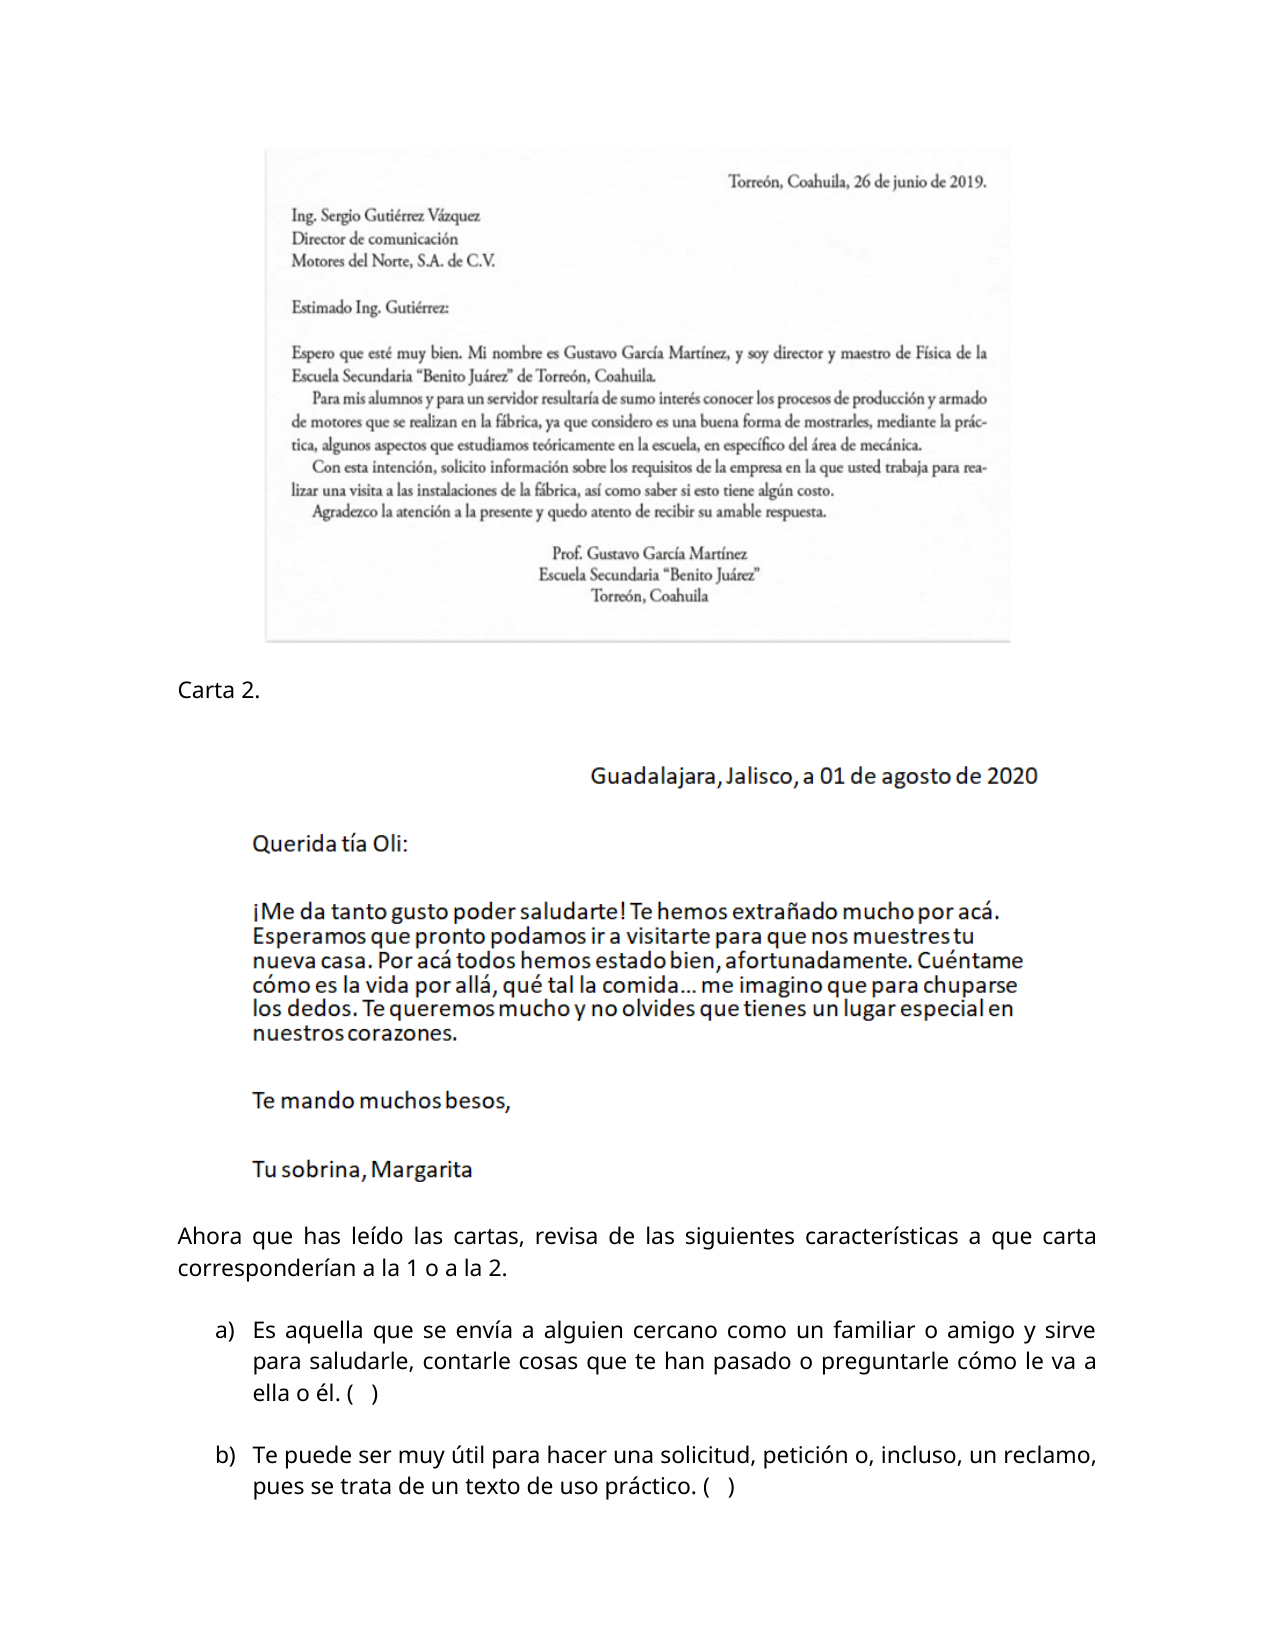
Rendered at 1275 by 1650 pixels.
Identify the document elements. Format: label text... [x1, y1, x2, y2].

picture [264, 147, 1011, 643]
text Carta 2. [177, 674, 1098, 705]
list Te puede ser muy útil para hacer una solicitud, petición o, incluso, un reclamo, pues se trata de un texto de uso práctico. ( ) [215, 1439, 1098, 1501]
picture [221, 736, 1054, 1189]
list Es aquella que se envía a alguien cercano como un familiar o amigo y sirve para saludarle, contarle cosas que te han pasado o preguntarle cómo le va a ella o él. ( ) [215, 1314, 1098, 1408]
text Ahora que has leído las cartas, revisa de las siguientes características a que carta corresponderían a la 1 o a la 2. [177, 1220, 1098, 1283]
